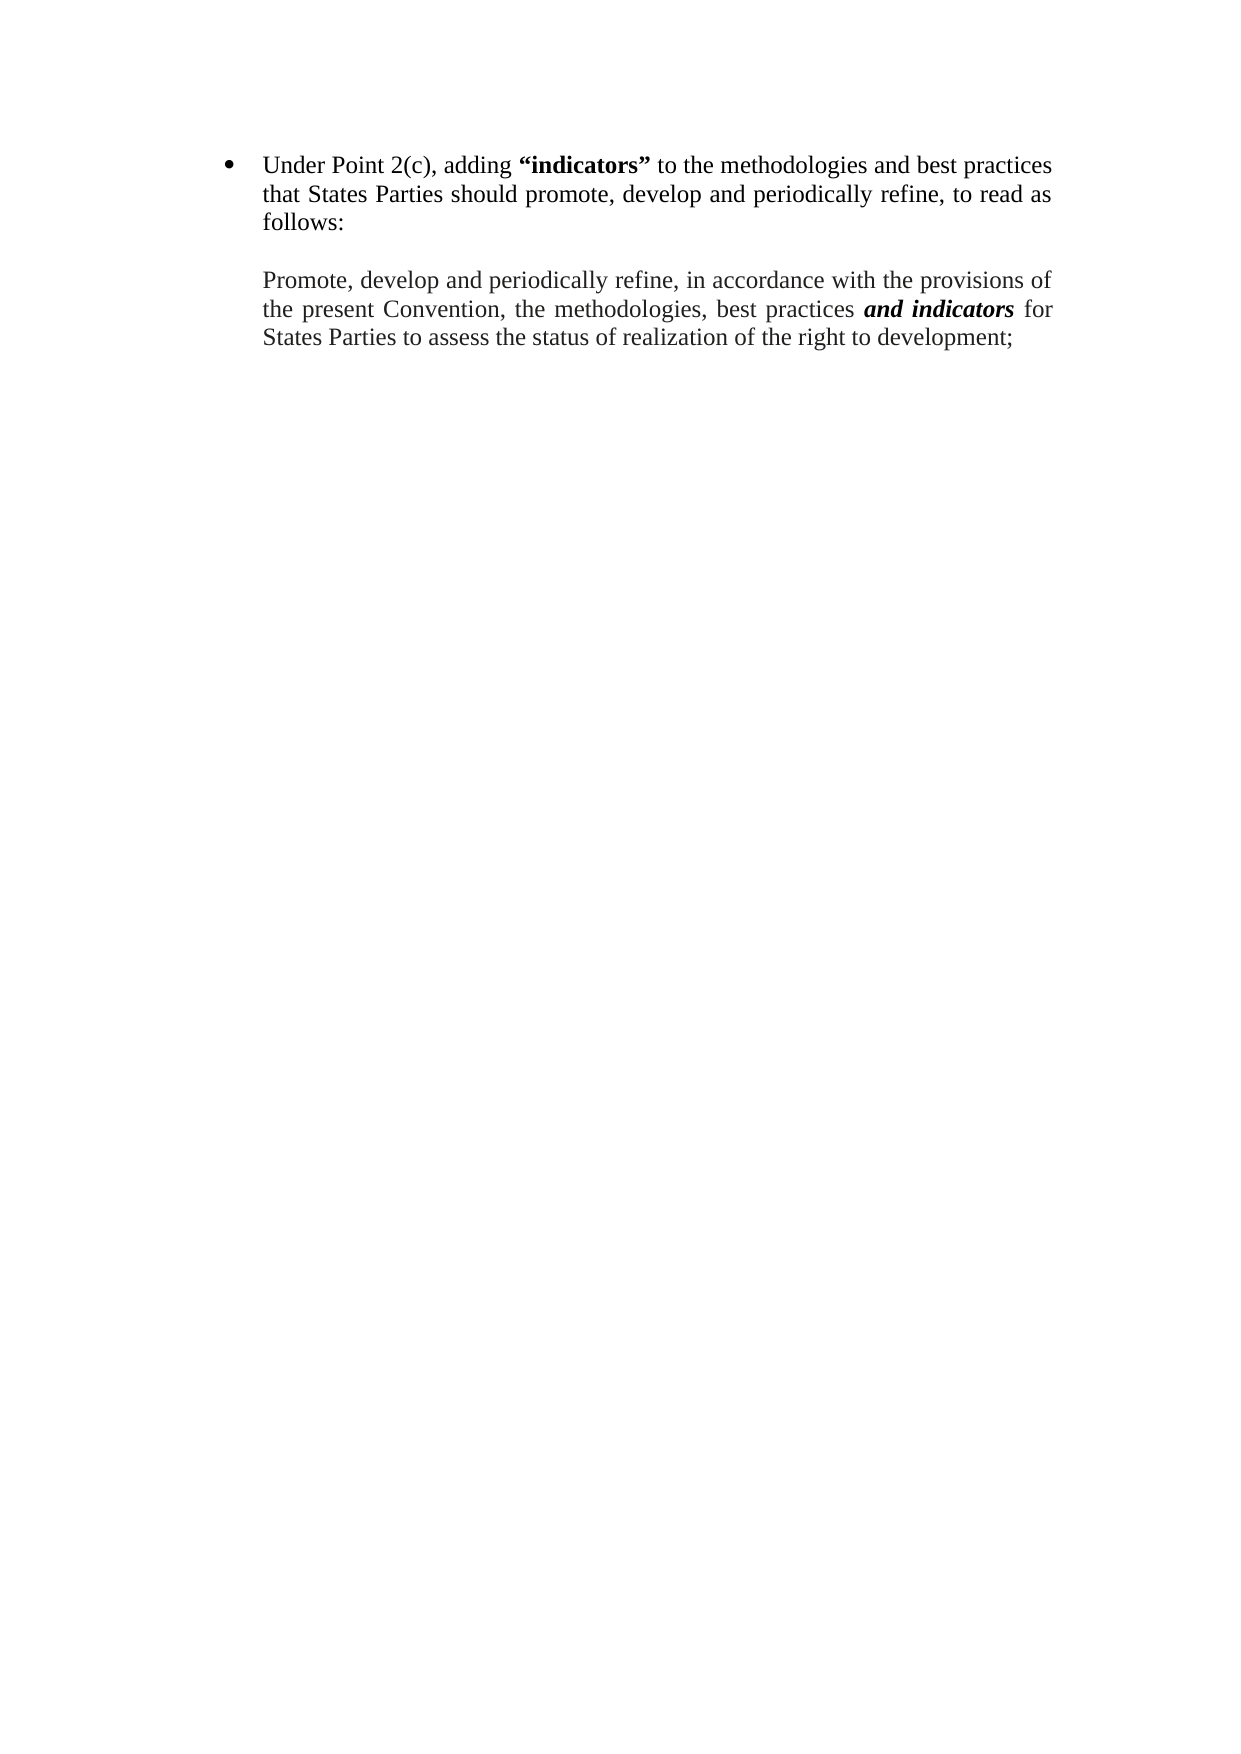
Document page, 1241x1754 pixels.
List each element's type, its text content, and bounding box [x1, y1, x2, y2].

text Promote, develop and periodically refine, in accordance with the provisions of the present Convention, the methodologies, best practices and indicators for States Parties to assess the status of realization of the right to development; [262, 265, 1053, 351]
list Under Point 2(c), adding “indicators” to the methodologies and best practices that States Parties should promote, develop and periodically refine, to read as follows: [225, 150, 1053, 236]
